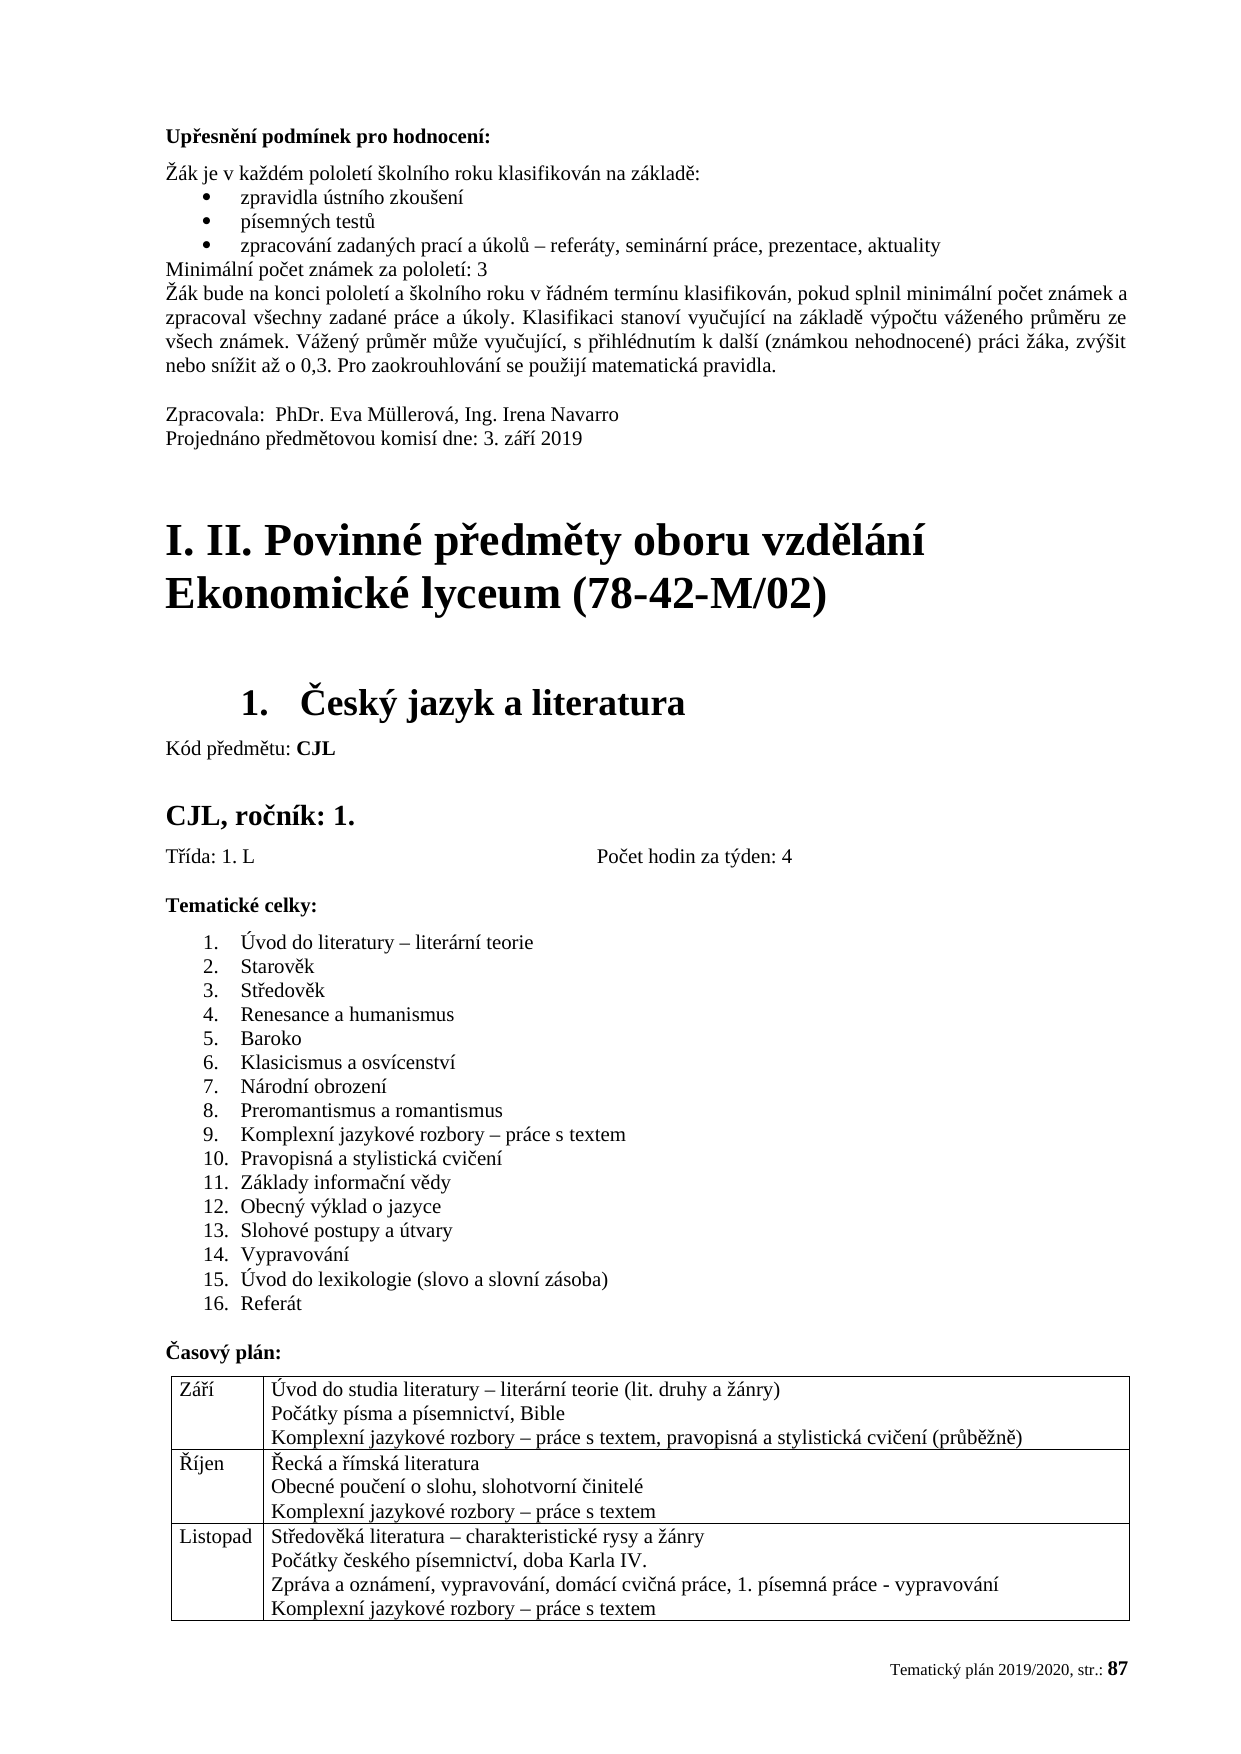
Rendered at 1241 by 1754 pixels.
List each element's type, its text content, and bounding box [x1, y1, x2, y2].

text Renesance a humanismus [203, 1002, 1128, 1026]
text Slohové postupy a útvary [203, 1218, 1128, 1242]
text Třída: 1. L Počet hodin za týden: 4 [165, 844, 1128, 868]
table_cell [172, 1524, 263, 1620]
text Minimální počet známek za pololetí: 3 [165, 257, 1128, 281]
text Baroko [203, 1026, 1128, 1050]
text Pravopisná a stylistická cvičení [203, 1146, 1128, 1170]
text Vypravování [203, 1242, 1128, 1266]
text Projednáno předmětovou komisí dne: 3. září 2019 [165, 426, 1128, 450]
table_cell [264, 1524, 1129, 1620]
text Referát [203, 1291, 1128, 1314]
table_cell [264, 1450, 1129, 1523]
list Úvod do literatury – literární teorie [203, 929, 1128, 954]
text Národní obrození [203, 1074, 1128, 1098]
text Úvod do lexikologie (slovo a slovní zásoba) [203, 1266, 1128, 1291]
text Tematické celky: [165, 893, 1128, 917]
text Středověk [203, 978, 1128, 1002]
text Časový plán: [165, 1339, 1128, 1364]
text Základy informační vědy [203, 1170, 1128, 1194]
text zpravidla ústního zkoušení [203, 185, 1128, 209]
text Žák bude na konci pololetí a školního roku v řádném termínu klasifikován, pokud splnil minimální počet známek a zpracoval všechny zadané práce a úkoly. Klasifikaci stanoví vyučující na základě výpočtu váženého průměru ze všech známek. Vážený průměr může vyučující, s přihlédnutím k další (známkou nehodnocené) práci žáka, zvýšit nebo snížit až o 0,3. Pro zaokrouhlování se použijí matematická pravidla. [165, 281, 1128, 377]
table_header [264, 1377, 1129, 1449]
text Preromantismus a romantismus [203, 1098, 1128, 1122]
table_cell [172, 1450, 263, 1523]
text Starověk [203, 954, 1128, 978]
text písemných testů [203, 209, 1128, 233]
text zpracování zadaných prací a úkolů – referáty, seminární práce, prezentace, aktuality [203, 233, 1128, 257]
text Klasicismus a osvícenství [203, 1050, 1128, 1074]
text Žák je v každém pololetí školního roku klasifikován na základě: [165, 161, 1128, 185]
text Zpracovala: PhDr. Eva Müllerová, Ing. Irena Navarro [165, 402, 1128, 426]
text Upřesnění podmínek pro hodnocení: [165, 124, 1128, 148]
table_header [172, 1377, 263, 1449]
text Komplexní jazykové rozbory – práce s textem [203, 1122, 1128, 1146]
text Obecný výklad o jazyce [203, 1194, 1128, 1218]
text I. II. Povinné předměty oboru vzdělání Ekonomické lyceum (78-42-M/02) [165, 513, 1128, 618]
list Český jazyk a literatura [240, 681, 1128, 724]
text Kód předmětu: CJL [165, 736, 1128, 760]
text CJL, ročník: 1. [165, 798, 1128, 831]
